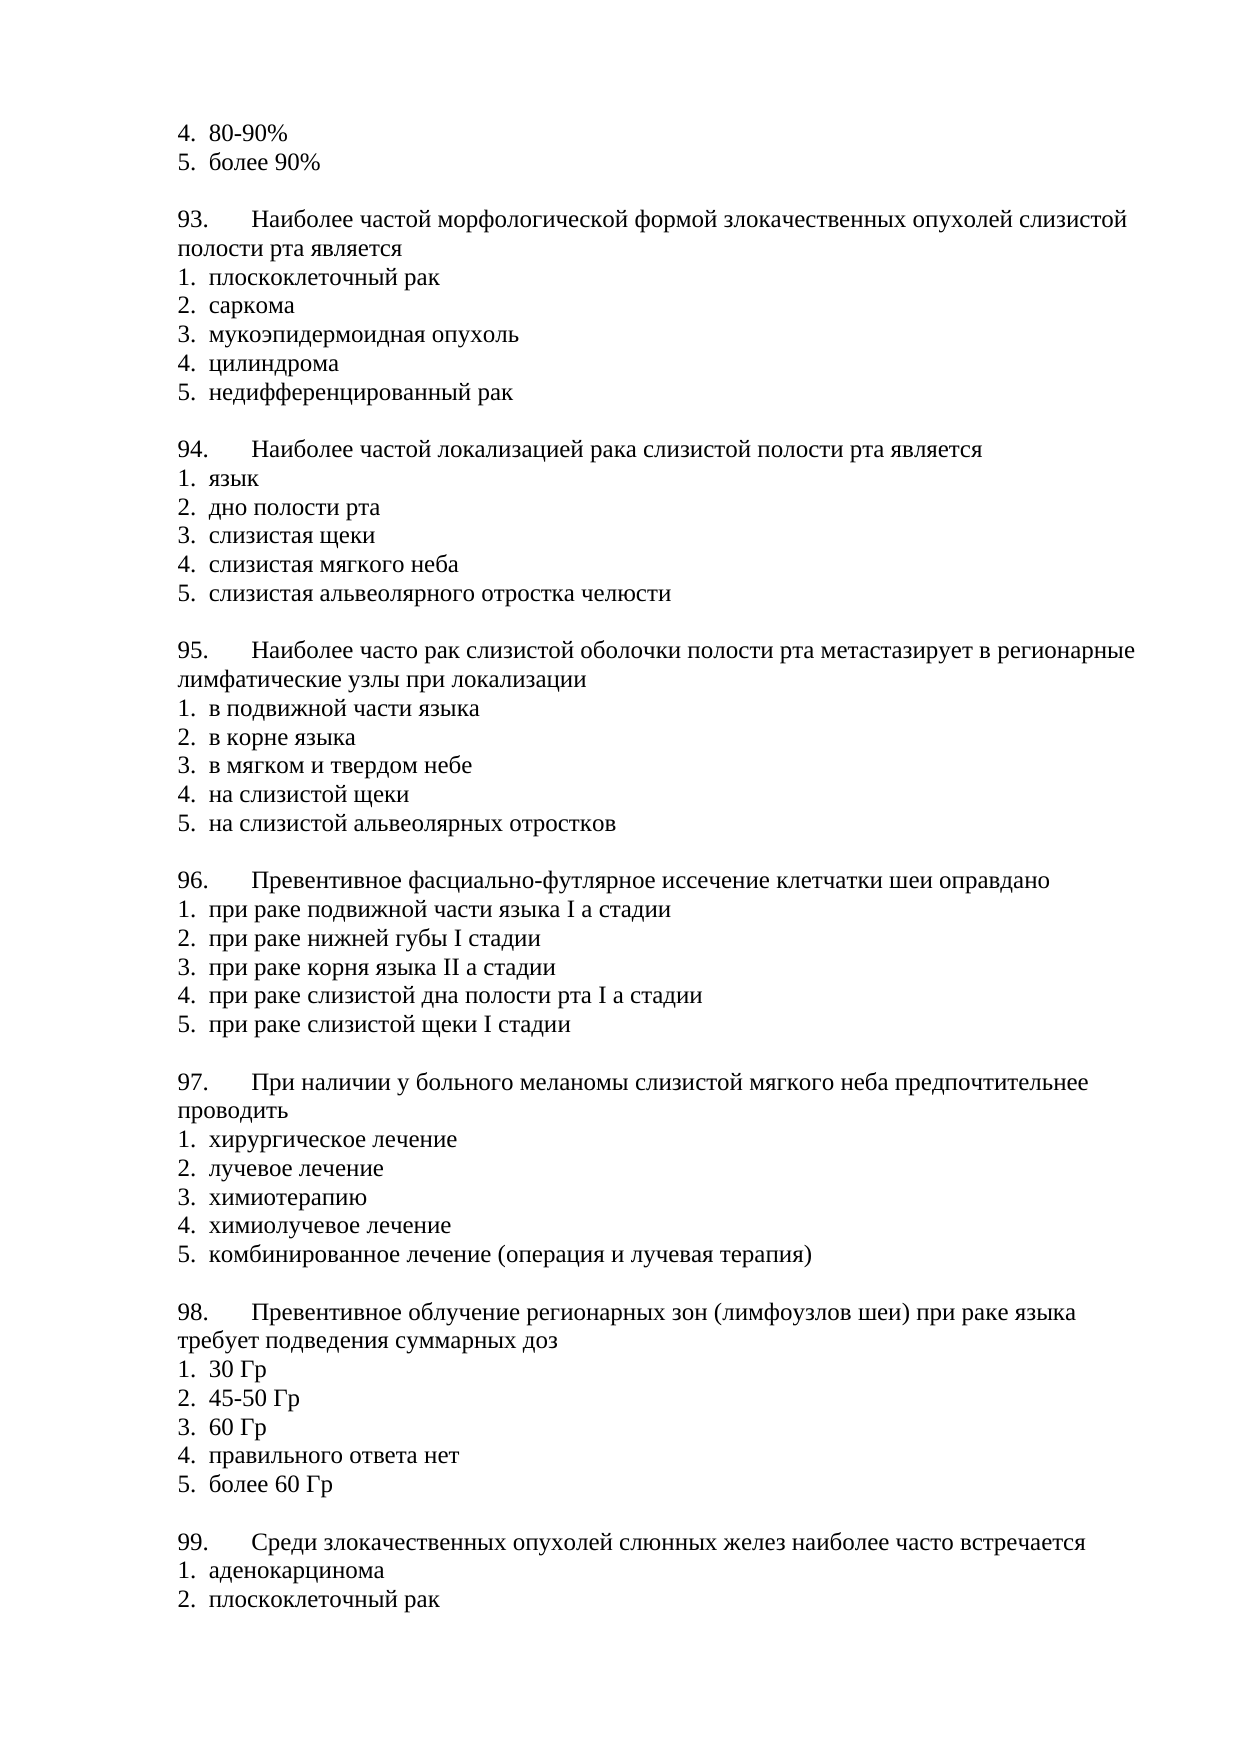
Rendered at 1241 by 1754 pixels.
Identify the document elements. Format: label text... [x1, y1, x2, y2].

text 3. мукоэпидермоидная опухоль [177, 319, 1152, 348]
text 1. язык [177, 463, 1152, 492]
text 4. правильного ответа нет [177, 1441, 1152, 1469]
text 4. цилиндрома [177, 348, 1152, 377]
text 2. плоскоклеточный рак [177, 1584, 1152, 1613]
text 1. плоскоклеточный рак [177, 262, 1152, 291]
text 1. в подвижной части языка [177, 693, 1152, 722]
text 4. химиолучевое лечение [177, 1211, 1152, 1239]
text 5. комбинированное лечение (операция и лучевая терапия) [177, 1239, 1152, 1268]
text 2. саркома [177, 291, 1152, 319]
list Наиболее часто рак слизистой оболочки полости рта метастазирует в регионарные лимфатические узлы при локализации [177, 636, 1152, 693]
text 4. слизистая мягкого неба [177, 549, 1152, 578]
text 5. более 60 Гр [177, 1469, 1152, 1498]
list Превентивное фасциально-футлярное иссечение клетчатки шеи оправдано [177, 866, 1152, 894]
text 2. в корне языка [177, 722, 1152, 751]
text 5. при раке слизистой щеки I стадии [177, 1009, 1152, 1038]
text 1. хирургическое лечение [177, 1124, 1152, 1153]
text 1. аденокарцинома [177, 1556, 1152, 1584]
text 3. в мягком и твердом небе [177, 751, 1152, 779]
list При наличии у больного меланомы слизистой мягкого неба предпочтительнее проводить [177, 1067, 1152, 1124]
list Превентивное облучение регионарных зон (лимфоузлов шеи) при раке языка требует подведения суммарных доз [177, 1297, 1152, 1354]
text 2. лучевое лечение [177, 1153, 1152, 1182]
text 1. 30 Гр [177, 1354, 1152, 1383]
text 4. при раке слизистой дна полости рта I а стадии [177, 981, 1152, 1009]
text 3. слизистая щеки [177, 521, 1152, 549]
text 3. 60 Гр [177, 1412, 1152, 1441]
list Среди злокачественных опухолей слюнных желез наиболее часто встречается [177, 1527, 1152, 1556]
text 5. на слизистой альвеолярных отростков [177, 808, 1152, 837]
text 2. дно полости рта [177, 492, 1152, 521]
text 3. при раке корня языка II а стадии [177, 952, 1152, 981]
text 3. химиотерапию [177, 1182, 1152, 1211]
text 5. недифференцированный рак [177, 377, 1152, 406]
text 2. 45-50 Гр [177, 1383, 1152, 1412]
text 5. слизистая альвеолярного отростка челюсти [177, 578, 1152, 607]
text 1. при раке подвижной части языка I а стадии [177, 894, 1152, 923]
list Наиболее частой морфологической формой злокачественных опухолей слизистой полости рта является [177, 204, 1152, 262]
text 4. 80-90% [177, 118, 1152, 147]
text 2. при раке нижней губы I стадии [177, 923, 1152, 952]
text 5. более 90% [177, 147, 1152, 176]
text 4. на слизистой щеки [177, 779, 1152, 808]
list Наиболее частой локализацией рака слизистой полости рта является [177, 434, 1152, 463]
